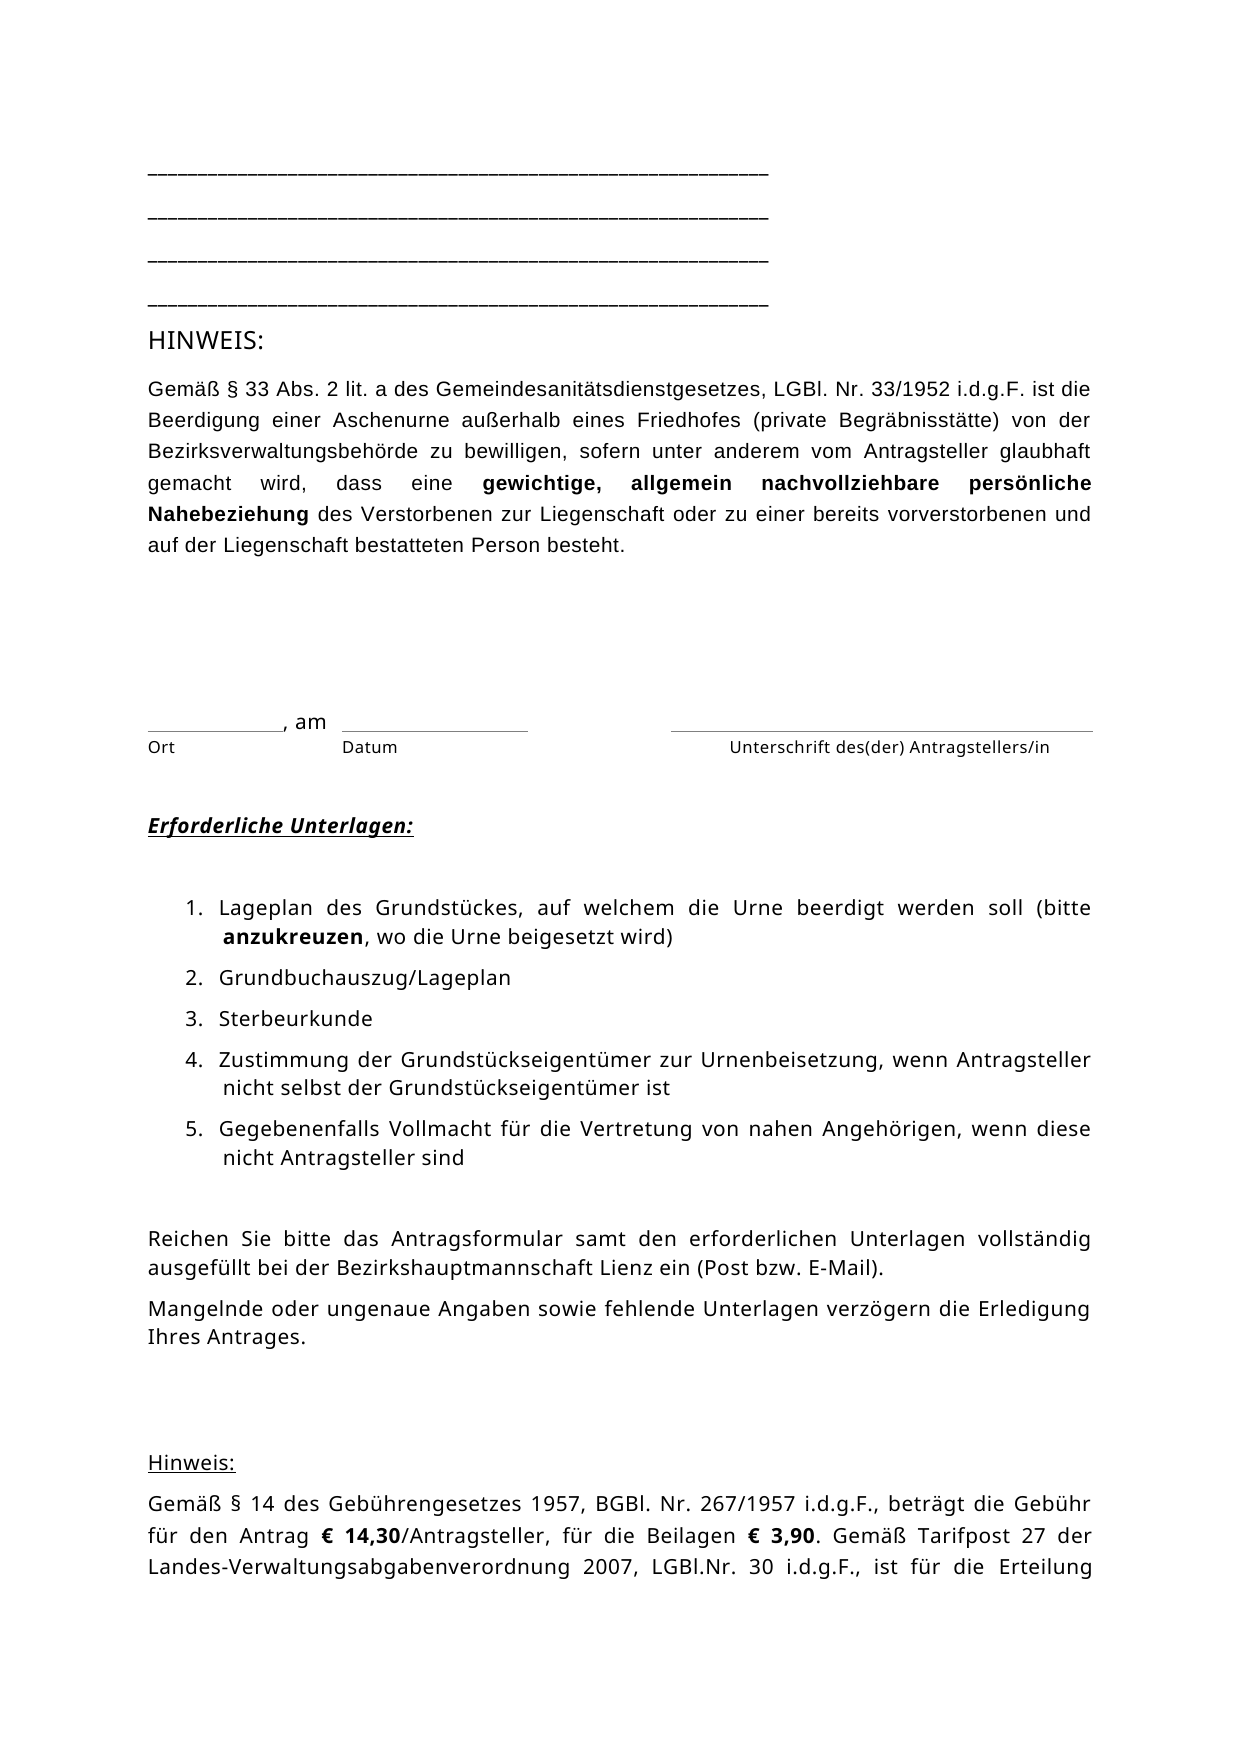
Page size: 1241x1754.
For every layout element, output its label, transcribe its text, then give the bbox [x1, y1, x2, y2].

list Grundbuchauszug/Lageplan [185, 963, 1092, 991]
text , am [148, 707, 1092, 735]
list Gegebenenfalls Vollmacht für die Vertretung von nahen Angehörigen, wenn diese nicht Antragsteller sind [185, 1114, 1092, 1171]
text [148, 235, 1092, 266]
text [148, 191, 1092, 223]
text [148, 148, 1092, 179]
list Lageplan des Grundstückes, auf welchem die Urne beerdigt werden soll (bitte anzukreuzen, wo die Urne beigesetzt wird) [185, 893, 1092, 950]
text HINWEIS: [148, 323, 1092, 357]
text Ort Datum Unterschrift des(der) Antragstellers/in [148, 735, 1092, 758]
text Gemäß § 33 Abs. 2 lit. a des Gemeindesanitätsdienstgesetzes, LGBl. Nr. 33/1952 i.d.g.F. ist die Beerdigung einer Aschenurne außerhalb eines Friedhofes (private Begräbnisstätte) von der Bezirksverwaltungsbehörde zu bewilligen, sofern unter anderem vom Antragsteller glaubhaft gemacht wird, dass eine gewichtige, allgemein nachvollziehbare persönliche Nahebeziehung des Verstorbenen zur Liegenschaft oder zu einer bereits vorverstorbenen und auf der Liegenschaft bestatteten Person besteht. [148, 369, 1092, 557]
list Zustimmung der Grundstückseigentümer zur Urnenbeisetzung, wenn Antragsteller nicht selbst der Grundstückseigentümer ist [185, 1045, 1092, 1102]
text Hinweis: [148, 1445, 1092, 1476]
text Mangelnde oder ungenaue Angaben sowie fehlende Unterlagen verzögern die Erledigung Ihres Antrages. [148, 1294, 1092, 1351]
list Sterbeurkunde [185, 1004, 1092, 1032]
text Reichen Sie bitte das Antragsformular samt den erforderlichen Unterlagen vollständig ausgefüllt bei der Bezirkshauptmannschaft Lienz ein (Post bzw. E-Mail). [148, 1224, 1092, 1281]
text Erforderliche Unterlagen: [148, 812, 1092, 840]
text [148, 1487, 1092, 1581]
text ______________________________________________________________ [148, 279, 1092, 310]
